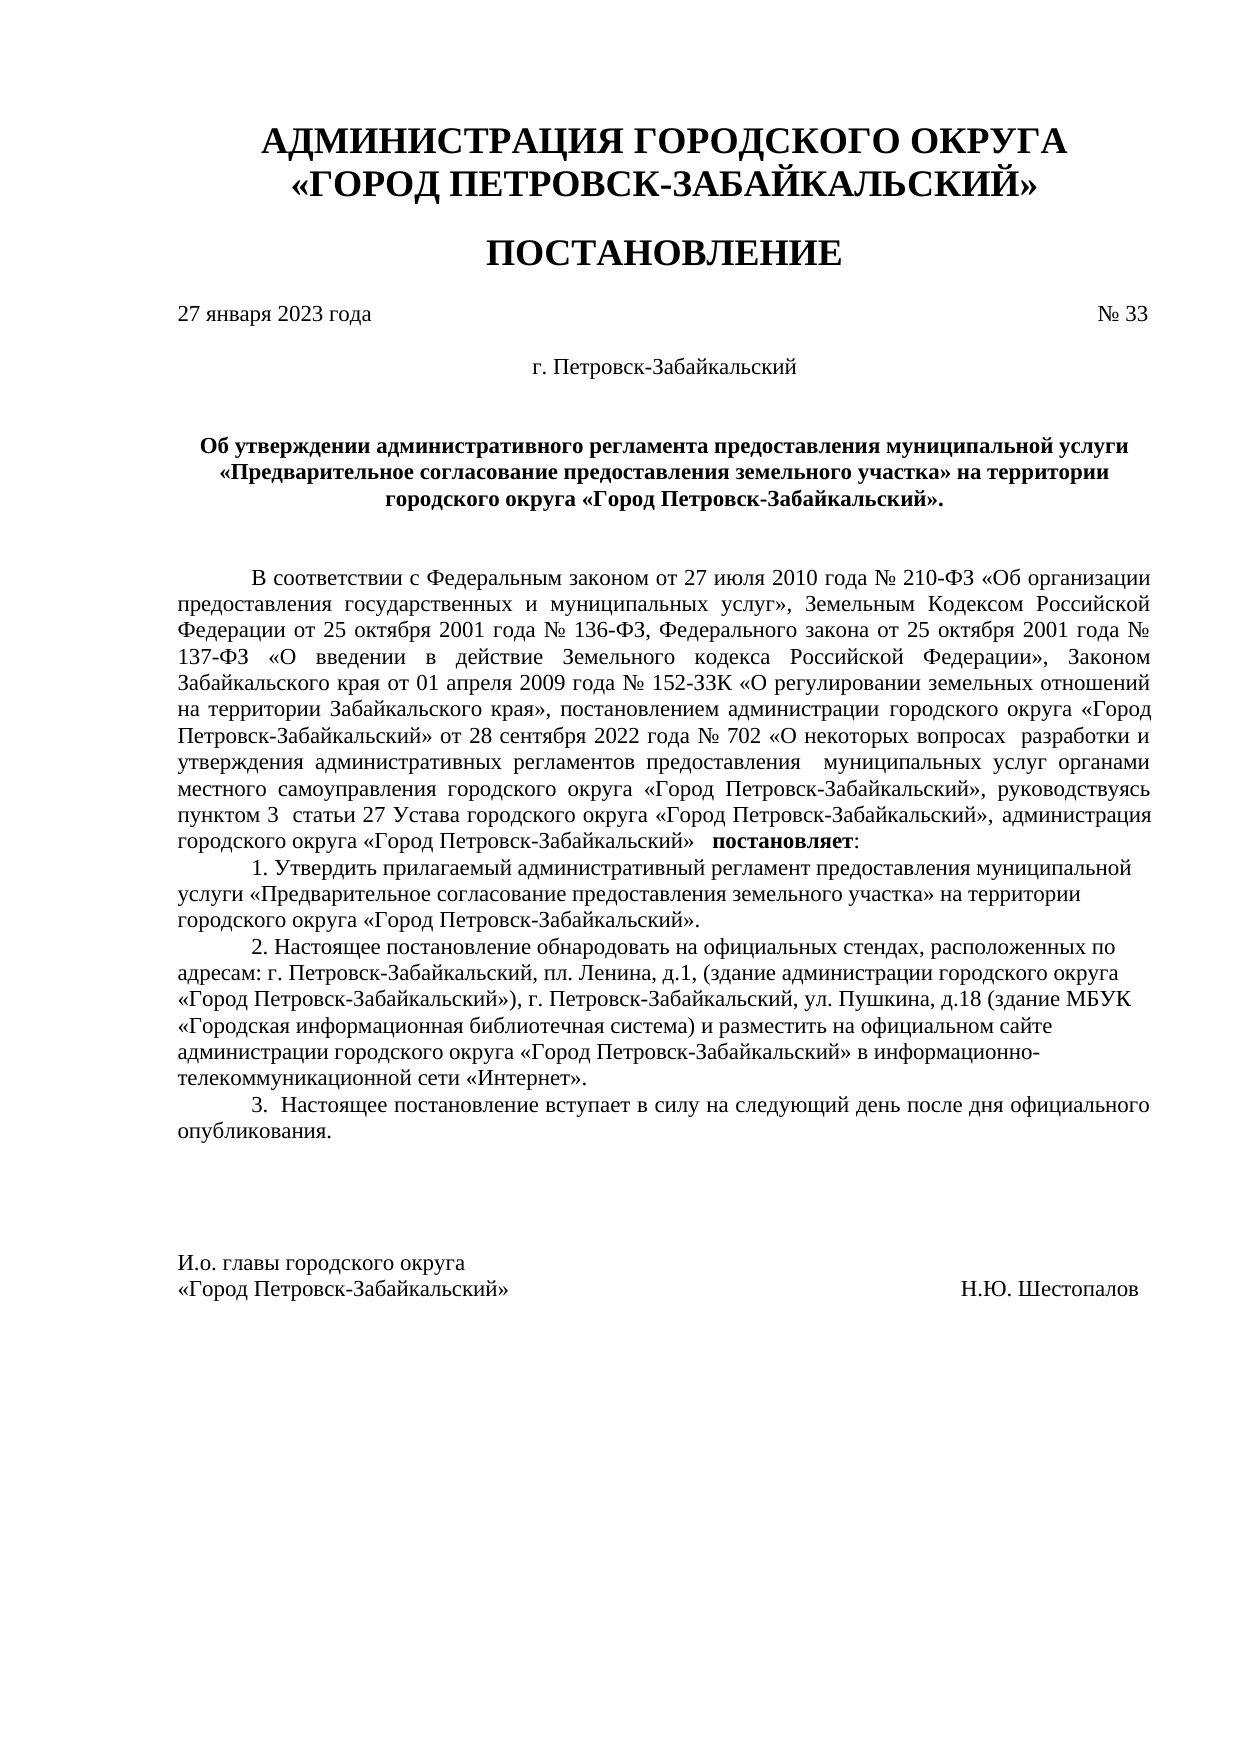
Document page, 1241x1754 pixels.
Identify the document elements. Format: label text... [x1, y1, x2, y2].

text 1. Утвердить прилагаемый административный регламент предоставления муниципальной услуги «Предварительное согласование предоставления земельного участка» на территории городского округа «Город Петровск-Забайкальский». [177, 854, 1152, 933]
text АДМИНИСТРАЦИЯ ГОРОДСКОГО ОКРУГА [177, 118, 1152, 161]
text ПОСТАНОВЛЕНИЕ [177, 231, 1152, 274]
text Об утверждении административного регламента предоставления муниципальной услуги «Предварительное согласование предоставления земельного участка» на территории городского округа «Город Петровск-Забайкальский». [177, 432, 1152, 511]
text 27 января 2023 года № 33 [177, 300, 1152, 327]
text 2. Настоящее постановление обнародовать на официальных стендах, расположенных по адресам: г. Петровск-Забайкальский, пл. Ленина, д.1, (здание администрации городского округа «Город Петровск-Забайкальский»), г. Петровск-Забайкальский, ул. Пушкина, д.18 (здание МБУК «Городская информационная библиотечная система) и разместить на официальном сайте администрации городского округа «Город Петровск-Забайкальский» в информационно-телекоммуникационной сети «Интернет». [177, 933, 1138, 1091]
text «ГОРОД ПЕТРОВСК-ЗАБАЙКАЛЬСКИЙ» [177, 161, 1152, 204]
text «Город Петровск-Забайкальский» Н.Ю. Шестопалов [177, 1275, 1152, 1302]
text В соответствии с Федеральным законом от 27 июля 2010 года № 210-ФЗ «Об организации предоставления государственных и муниципальных услуг», Земельным Кодексом Российской Федерации от 25 октября 2001 года № 136-ФЗ, Федерального закона от 25 октября 2001 года № 137-ФЗ «О введении в действие Земельного кодекса Российской Федерации», Законом Забайкальского края от 01 апреля 2009 года № 152-ЗЗК «О регулировании земельных отношений на территории Забайкальского края», постановлением администрации городского округа «Город Петровск-Забайкальский» от 28 сентября 2022 года № 702 «О некоторых вопросах разработки и утверждения административных регламентов предоставления муниципальных услуг органами местного самоуправления городского округа «Город Петровск-Забайкальский», руководствуясь пунктом 3 статьи 27 Устава городского округа «Город Петровск-Забайкальский», администрация городского округа «Город Петровск-Забайкальский» постановляет: [177, 564, 1152, 854]
text г. Петровск-Забайкальский [177, 353, 1152, 379]
text 3. Настоящее постановление вступает в силу на следующий день после дня официального опубликования. [177, 1091, 1152, 1143]
text И.о. главы городского округа [177, 1249, 1152, 1275]
